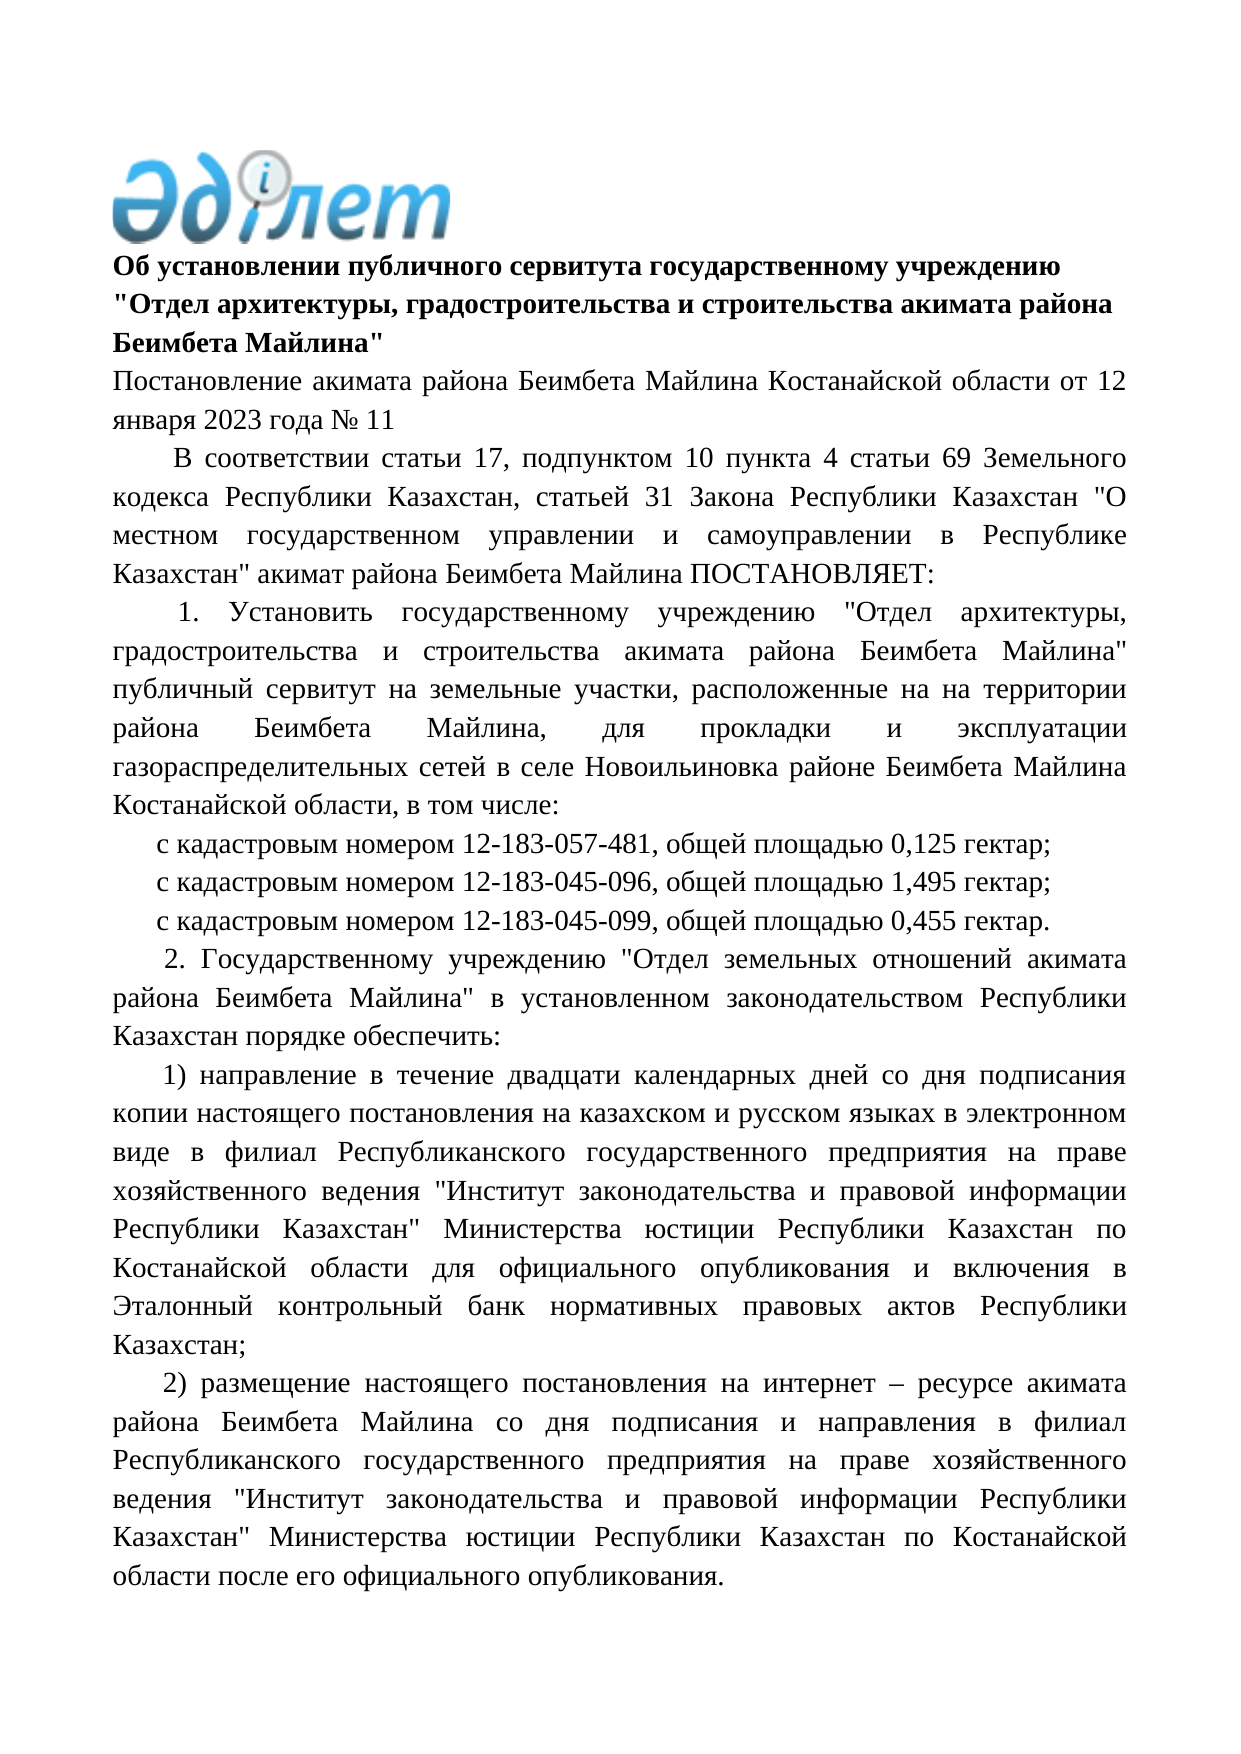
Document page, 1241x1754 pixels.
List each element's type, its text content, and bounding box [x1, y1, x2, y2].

picture [112, 150, 451, 244]
text с кадастровым номером 12-183-045-096, общей площадью 1,495 гектар; [112, 864, 1128, 898]
text 2. Государственному учреждению "Отдел земельных отношений акимата района Беимбета Майлина" в установленном законодательством Республики Казахстан порядке обеспечить: [112, 941, 1128, 1052]
text Об установлении публичного сервитута государственному учреждению "Отдел архитектуры, градостроительства и строительства акимата района Беимбета Майлина" [112, 248, 1128, 358]
text 1) направление в течение двадцати календарных дней со дня подписания копии настоящего постановления на казахском и русском языках в электронном виде в филиал Республиканского государственного предприятия на праве хозяйственного ведения "Институт законодательства и правовой информации Республики Казахстан" Министерства юстиции Республики Казахстан по Костанайской области для официального опубликования и включения в Эталонный контрольный банк нормативных правовых актов Республики Казахстан; [112, 1057, 1128, 1360]
text В соответствии статьи 17, подпунктом 10 пункта 4 статьи 69 Земельного кодекса Республики Казахстан, статьей 31 Закона Республики Казахстан "О местном государственном управлении и самоуправлении в Республике Казахстан" акимат района Беимбета Майлина ПОСТАНОВЛЯЕТ: [112, 440, 1128, 589]
text с кадастровым номером 12-183-057-481, общей площадью 0,125 гектар; [112, 826, 1128, 859]
text с кадастровым номером 12-183-045-099, общей площадью 0,455 гектар. [112, 903, 1128, 936]
text 2) размещение настоящего постановления на интернет – ресурсе акимата района Беимбета Майлина со дня подписания и направления в филиал Республиканского государственного предприятия на праве хозяйственного ведения "Институт законодательства и правовой информации Республики Казахстан" Министерства юстиции Республики Казахстан по Костанайской области после его официального опубликования. [112, 1365, 1128, 1592]
text 1. Установить государственному учреждению "Отдел архитектуры, градостроительства и строительства акимата района Беимбета Майлина" публичный сервитут на земельные участки, расположенные на на территории района Беимбета Майлина, для прокладки и эксплуатации газораспределительных сетей в селе Новоильиновка районе Беимбета Майлина Костанайской области, в том числе: [112, 594, 1128, 821]
text Постановление акимата района Беимбета Майлина Костанайской области от 12 января 2023 года № 11 [112, 363, 1128, 435]
